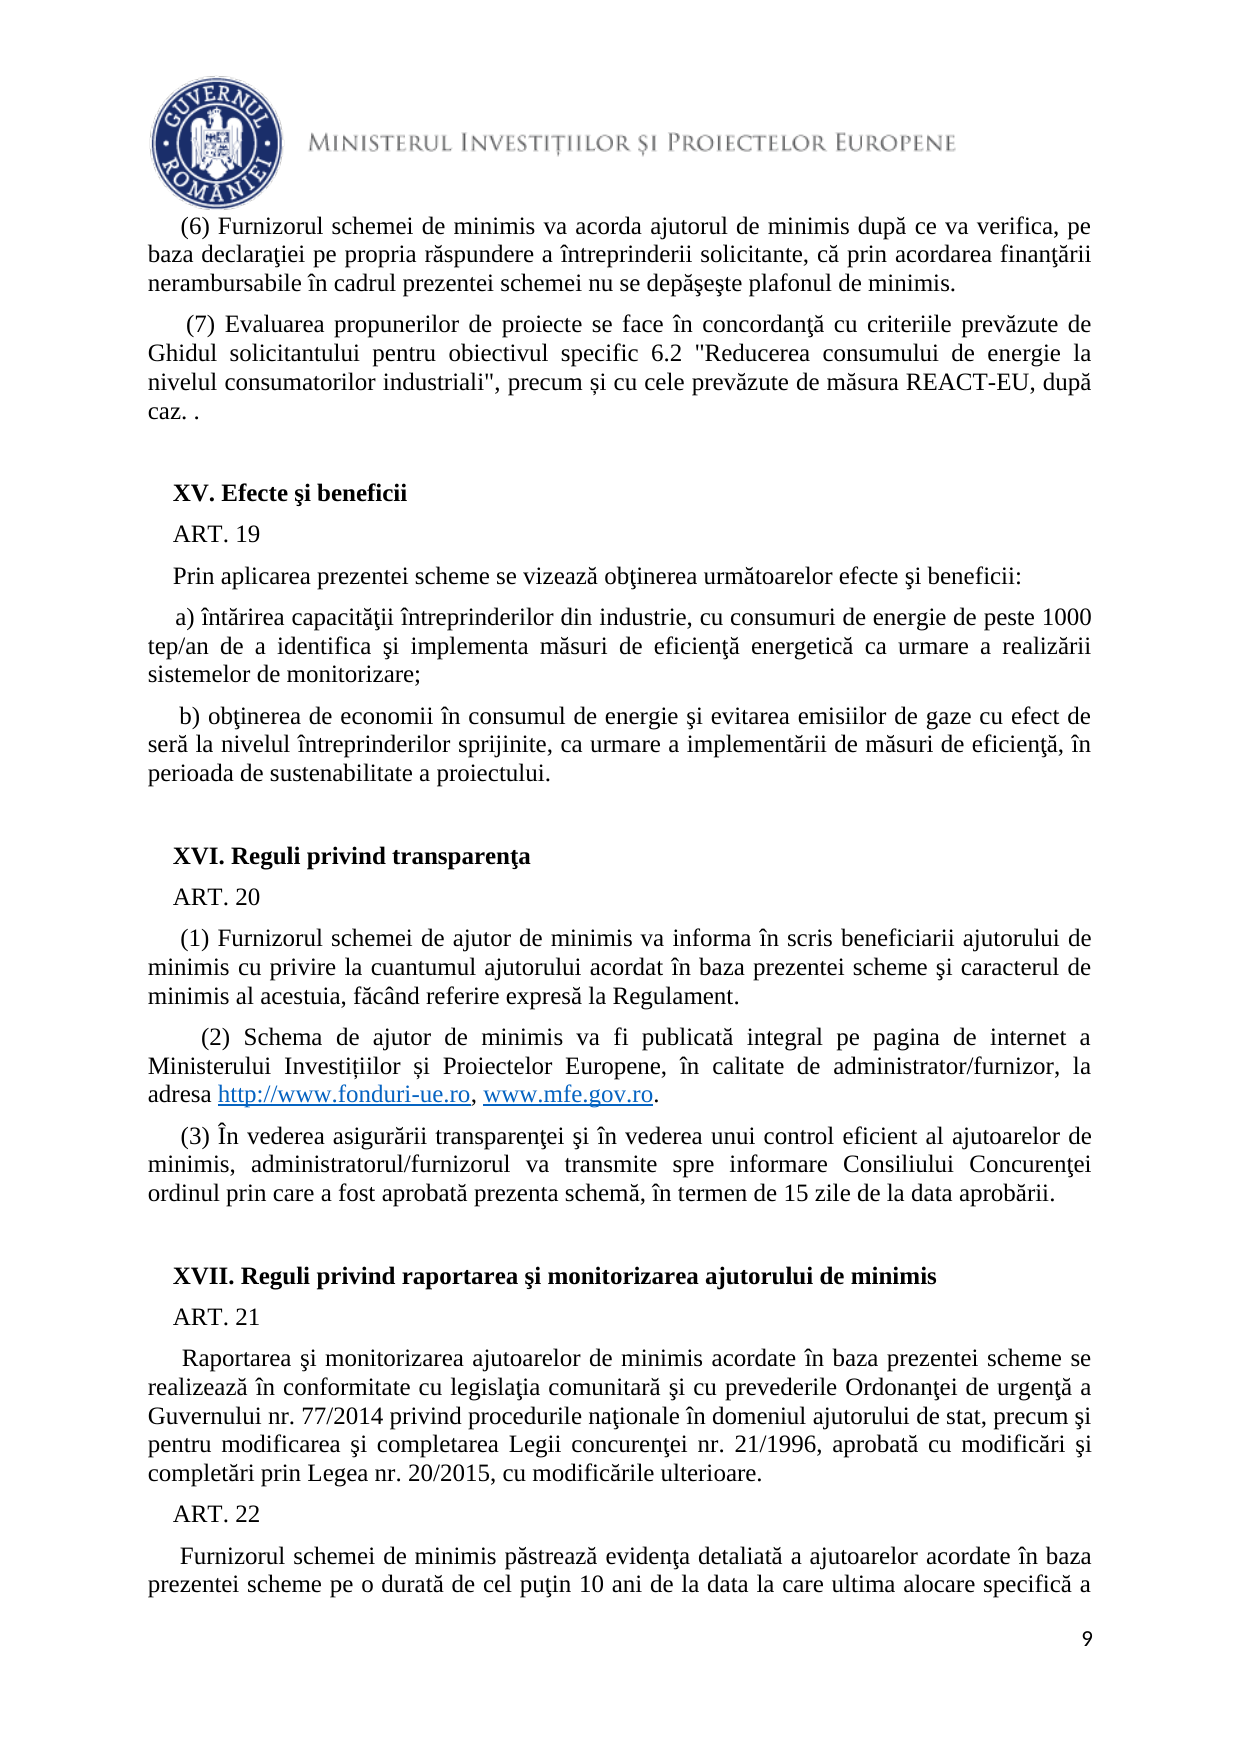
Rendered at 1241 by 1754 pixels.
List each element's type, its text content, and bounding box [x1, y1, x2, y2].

text (3) În vederea asigurării transparenţei şi în vederea unui control eficient al ajutoarelor de minimis, administratorul/furnizorul va transmite spre informare Consiliului Concurenţei ordinul prin care a fost aprobată prezenta schemă, în termen de 15 zile de la data aprobării. [148, 1121, 1093, 1207]
text ART. 20 [148, 882, 1093, 911]
text (1) Furnizorul schemei de ajutor de minimis va informa în scris beneficiarii ajutorului de minimis cu privire la cuantumul ajutorului acordat în baza prezentei scheme şi caracterul de minimis al acestuia, făcând referire expresă la Regulament. [148, 923, 1093, 1009]
text ART. 22 [148, 1499, 1093, 1528]
text (2) Schema de ajutor de minimis va fi publicată integral pe pagina de internet a Ministerului Investițiilor și Proiectelor Europene, în calitate de administrator/furnizor, la adresa http://www.fonduri-ue.ro, www.mfe.gov.ro. [148, 1022, 1093, 1108]
text ART. 21 [148, 1302, 1093, 1331]
text XV. Efecte şi beneficii [148, 478, 1093, 507]
text a) întărirea capacităţii întreprinderilor din industrie, cu consumuri de energie de peste 1000 tep/an de a identifica şi implementa măsuri de eficienţă energetică ca urmare a realizării sistemelor de monitorizare; [148, 602, 1093, 688]
text Raportarea şi monitorizarea ajutoarelor de minimis acordate în baza prezentei scheme se realizează în conformitate cu legislaţia comunitară şi cu prevederile Ordonanţei de urgenţă a Guvernului nr. 77/2014 privind procedurile naţionale în domeniul ajutorului de stat, precum şi pentru modificarea şi completarea Legii concurenţei nr. 21/1996, aprobată cu modificări şi completări prin Legea nr. 20/2015, cu modificările ulterioare. [148, 1343, 1093, 1487]
text b) obţinerea de economii în consumul de energie şi evitarea emisiilor de gaze cu efect de seră la nivelul întreprinderilor sprijinite, ca urmare a implementării de măsuri de eficienţă, în perioada de sustenabilitate a proiectului. [148, 701, 1093, 787]
text Prin aplicarea prezentei scheme se vizează obţinerea următoarelor efecte şi beneficii: [148, 561, 1093, 589]
text XVII. Reguli privind raportarea şi monitorizarea ajutorului de minimis [148, 1261, 1093, 1289]
text XVI. Reguli privind transparenţa [148, 841, 1093, 869]
text (6) Furnizorul schemei de minimis va acorda ajutorul de minimis după ce va verifica, pe baza declaraţiei pe propria răspundere a întreprinderii solicitante, că prin acordarea finanţării nerambursabile în cadrul prezentei schemei nu se depăşeşte plafonul de minimis. [148, 211, 1093, 297]
text (7) Evaluarea propunerilor de proiecte se face în concordanţă cu criteriile prevăzute de Ghidul solicitantului pentru obiectivul specific 6.2 "Reducerea consumului de energie la nivelul consumatorilor industriali", precum și cu cele prevăzute de măsura REACT-EU, după caz. . [148, 309, 1093, 424]
picture [147, 73, 1093, 211]
text ART. 19 [148, 519, 1093, 548]
